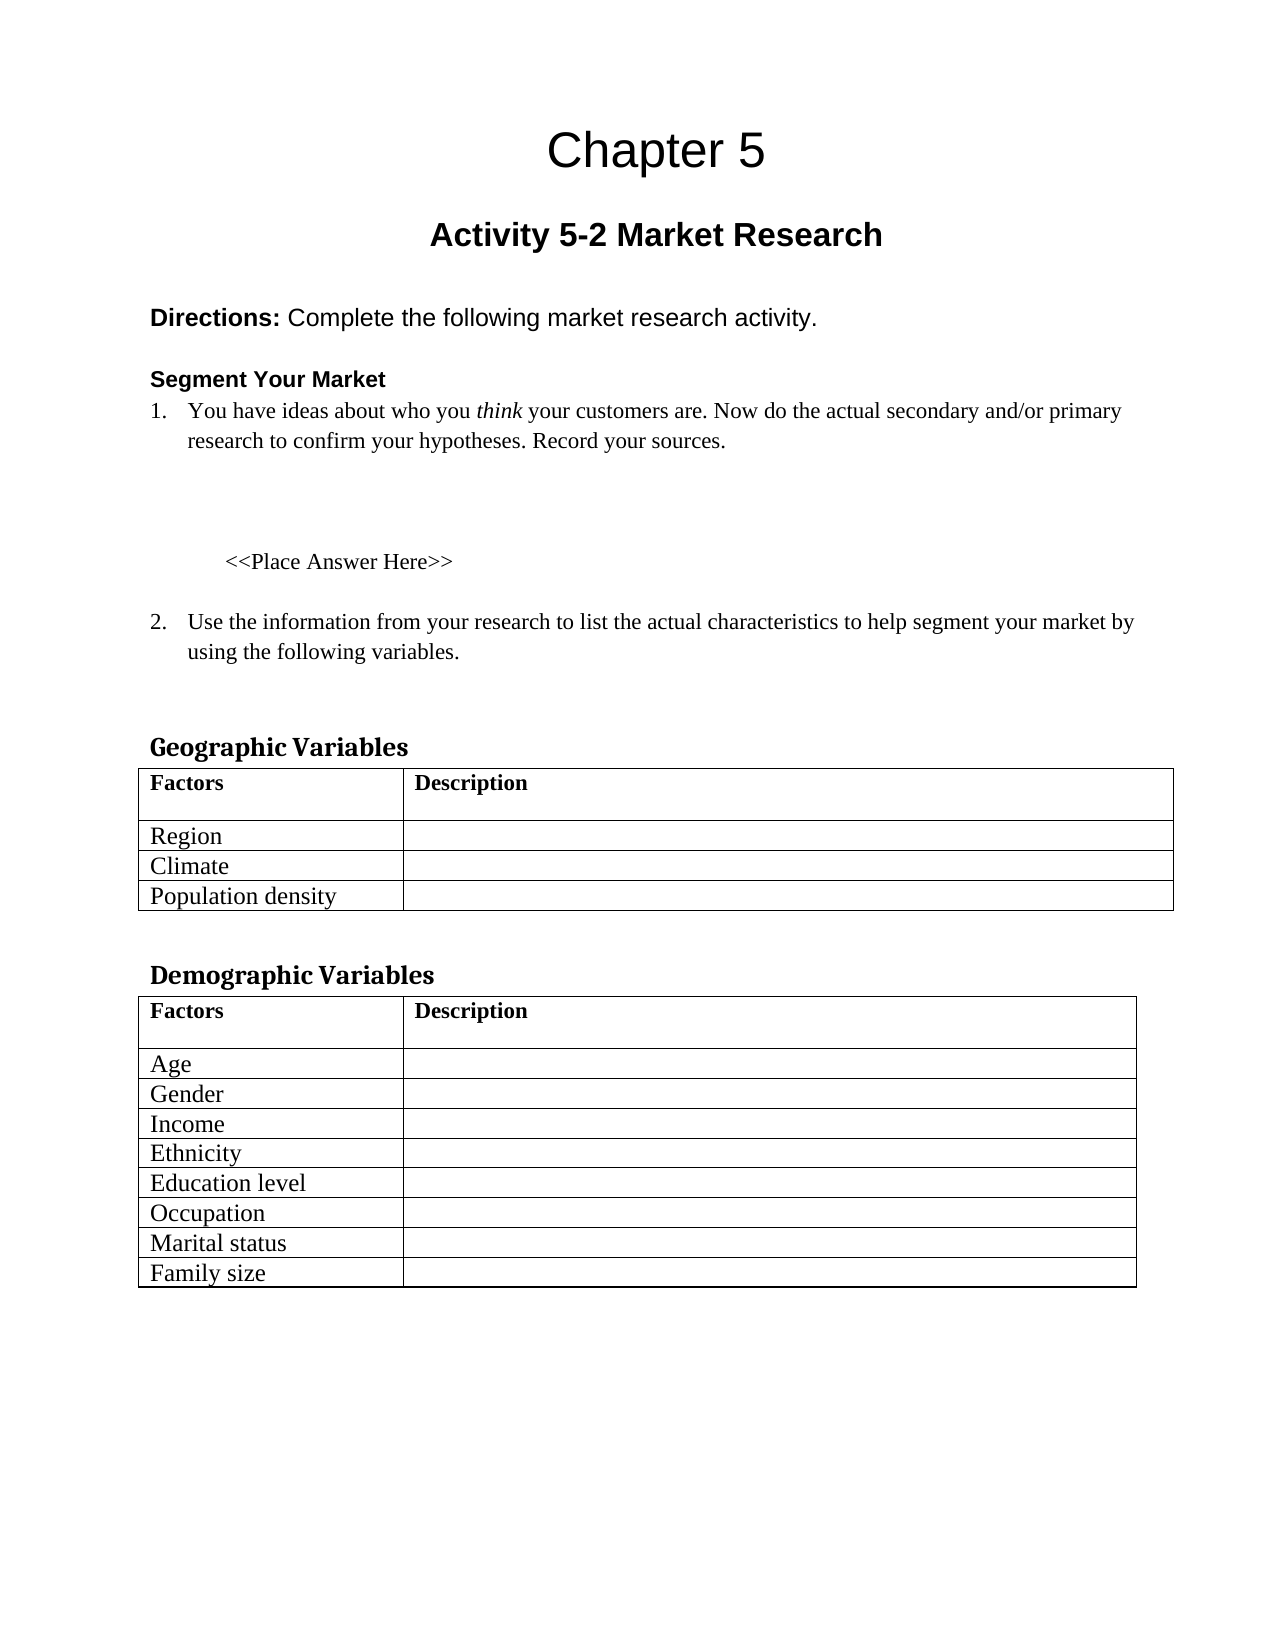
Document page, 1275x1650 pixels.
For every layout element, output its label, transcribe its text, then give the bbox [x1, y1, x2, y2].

table_cell Population density [139, 881, 403, 910]
table_cell Gender [139, 1079, 403, 1108]
list You have ideas about who you think your customers are. Now do the actual secondary and/or primary research to confirm your hypotheses. Record your sources. [150, 397, 1162, 453]
table_cell [404, 851, 1173, 880]
table_cell [404, 881, 1173, 910]
table_header Description [404, 997, 1136, 1048]
table_cell [404, 1079, 1136, 1108]
text Directions: Complete the following market research activity. [150, 303, 1162, 332]
table_cell [404, 1198, 1136, 1227]
text Activity 5-2 Market Research [150, 215, 1162, 253]
table_cell [404, 1228, 1136, 1257]
table_cell [404, 1168, 1136, 1197]
table_header Factors [139, 769, 403, 820]
list <<Place Answer Here>> [225, 548, 1162, 574]
subtitle Demographic Variables [150, 960, 1162, 991]
table_header Factors [139, 997, 403, 1048]
table_cell Family size [139, 1258, 403, 1286]
table_cell Ethnicity [139, 1139, 403, 1167]
subtitle Geographic Variables [150, 732, 1162, 764]
list Use the information from your research to list the actual characteristics to help segment your market by using the following variables. [150, 608, 1162, 665]
table_cell Region [139, 821, 403, 850]
text Segment Your Market [150, 366, 1162, 393]
table_cell Climate [139, 851, 403, 880]
table_cell Age [139, 1049, 403, 1078]
table_cell Income [139, 1109, 403, 1137]
table_cell [404, 1139, 1136, 1167]
table_cell Education level [139, 1168, 403, 1197]
table_cell [404, 1258, 1136, 1286]
table_cell [404, 821, 1173, 850]
table_header Description [404, 769, 1173, 820]
text Chapter 5 [150, 120, 1162, 177]
table_cell Marital status [139, 1228, 403, 1257]
table_cell [404, 1109, 1136, 1137]
table_cell [404, 1049, 1136, 1078]
table_cell Occupation [139, 1198, 403, 1227]
